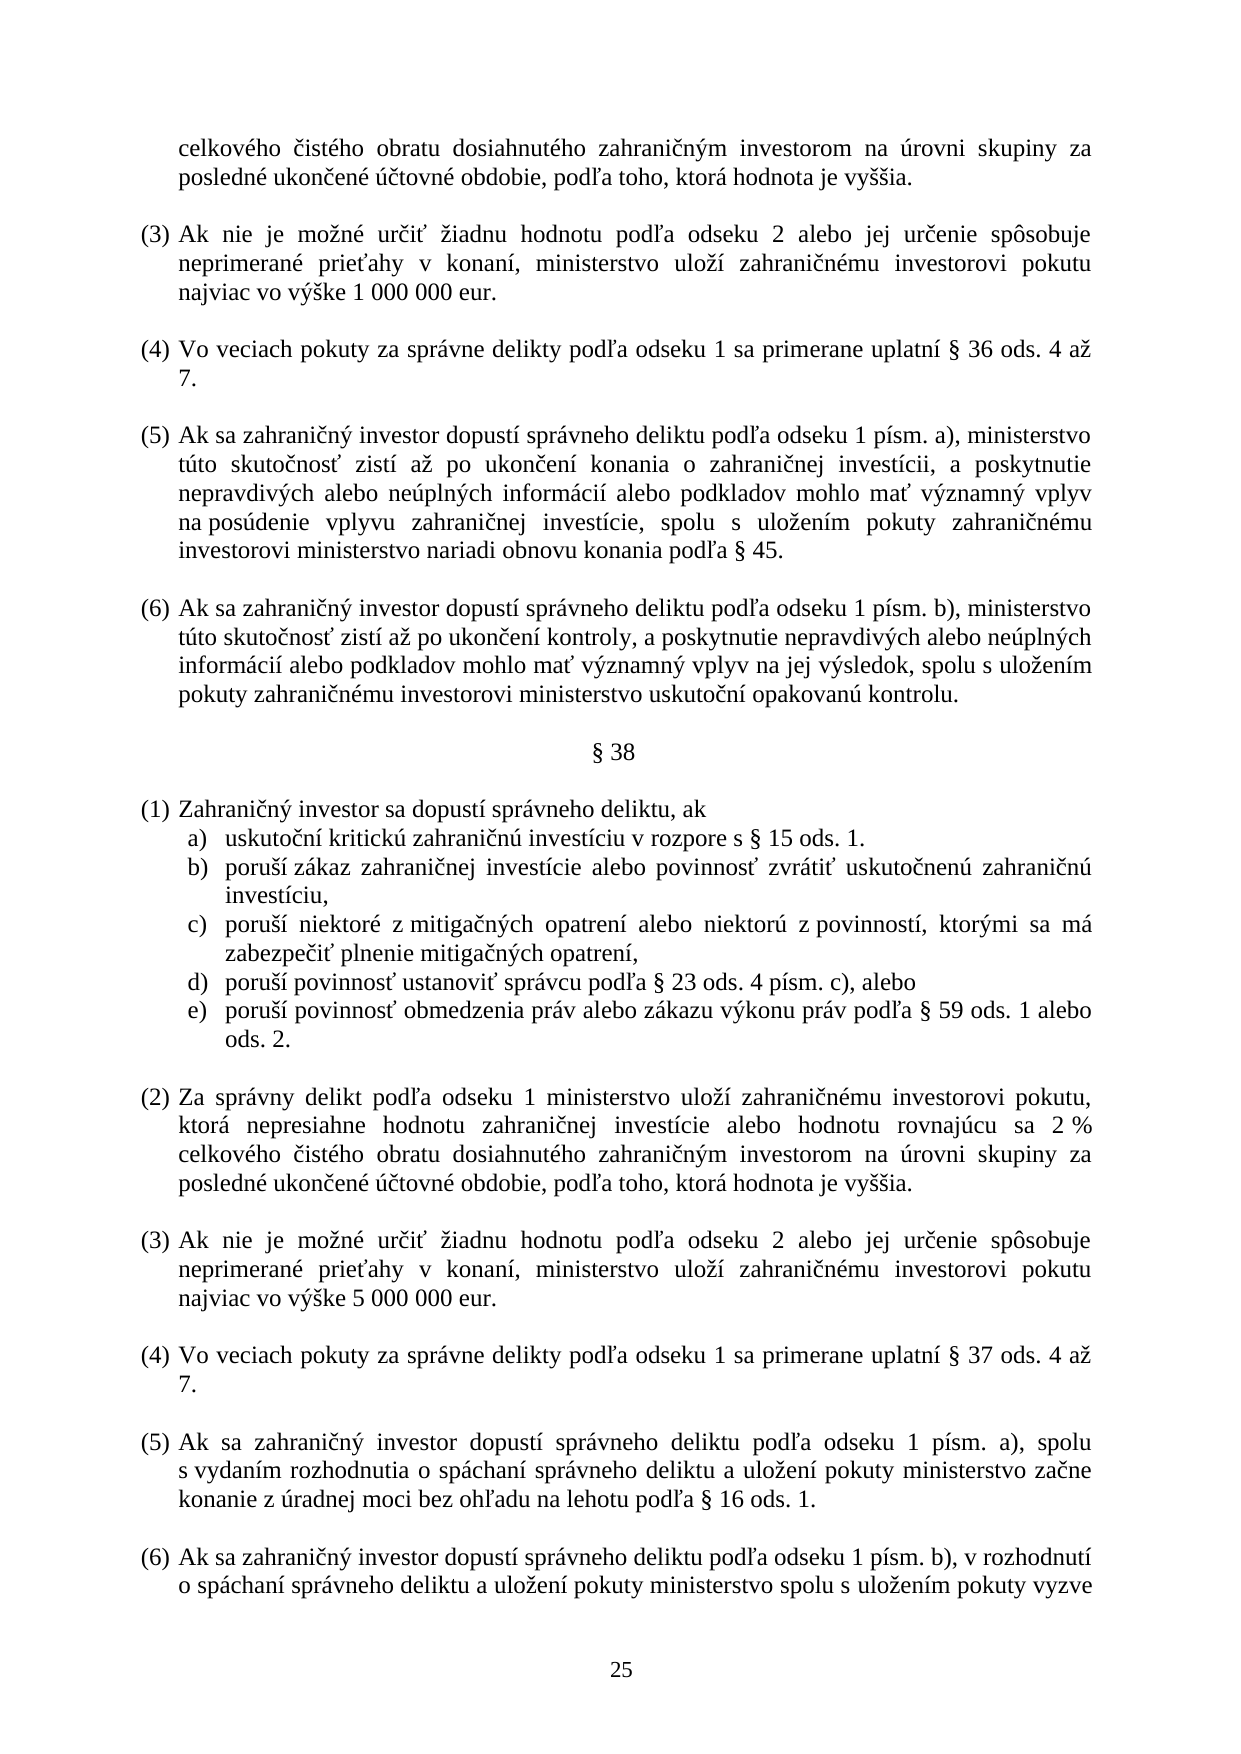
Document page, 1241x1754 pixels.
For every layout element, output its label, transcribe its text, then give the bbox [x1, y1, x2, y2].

list uskutoční kritickú zahraničnú investíciu v rozpore s § 15 ods. 1. [187, 823, 1092, 852]
list Vo veciach pokuty za správne delikty podľa odseku 1 sa primerane uplatní § 37 ods. 4 až 7. [141, 1340, 1092, 1398]
list Ak sa zahraničný investor dopustí správneho deliktu podľa odseku 1 písm. a), ministerstvo túto skutočnosť zistí až po ukončení konania o zahraničnej investícii, a poskytnutie nepravdivých alebo neúplných informácií alebo podkladov mohlo mať významný vplyv na posúdenie vplyvu zahraničnej investície, spolu s uložením pokuty zahraničnému investorovi ministerstvo nariadi obnovu konania podľa § 45. [141, 420, 1092, 564]
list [141, 133, 1092, 190]
list Ak sa zahraničný investor dopustí správneho deliktu podľa odseku 1 písm. a), spolu s vydaním rozhodnutia o spáchaní správneho deliktu a uložení pokuty ministerstvo začne konanie z úradnej moci bez ohľadu na lehotu podľa § 16 ods. 1. [141, 1427, 1092, 1513]
list poruší niektoré z mitigačných opatrení alebo niektorú z povinností, ktorými sa má zabezpečiť plnenie mitigačných opatrení, [187, 909, 1092, 967]
list poruší povinnosť ustanoviť správcu podľa § 23 ods. 4 písm. c), alebo [187, 967, 1092, 995]
list Zahraničný investor sa dopustí správneho deliktu, ak [141, 794, 1092, 823]
list poruší zákaz zahraničnej investície alebo povinnosť zvrátiť uskutočnenú zahraničnú investíciu, [187, 852, 1092, 909]
list Vo veciach pokuty za správne delikty podľa odseku 1 sa primerane uplatní § 36 ods. 4 až 7. [141, 334, 1092, 392]
list Za správny delikt podľa odseku 1 ministerstvo uloží zahraničnému investorovi pokutu, ktorá nepresiahne hodnotu zahraničnej investície alebo hodnotu rovnajúcu sa 2 % celkového čistého obratu dosiahnutého zahraničným investorom na úrovni skupiny za posledné ukončené účtovné obdobie, podľa toho, ktorá hodnota je vyššia. [141, 1082, 1092, 1197]
list poruší povinnosť obmedzenia práv alebo zákazu výkonu práv podľa § 59 ods. 1 alebo ods. 2. [187, 995, 1092, 1053]
list Ak sa zahraničný investor dopustí správneho deliktu podľa odseku 1 písm. b), ministerstvo túto skutočnosť zistí až po ukončení kontroly, a poskytnutie nepravdivých alebo neúplných informácií alebo podkladov mohlo mať významný vplyv na jej výsledok, spolu s uložením pokuty zahraničnému investorovi ministerstvo uskutoční opakovanú kontrolu. [141, 593, 1092, 708]
list Ak nie je možné určiť žiadnu hodnotu podľa odseku 2 alebo jej určenie spôsobuje neprimerané prieťahy v konaní, ministerstvo uloží zahraničnému investorovi pokutu najviac vo výške 5 000 000 eur. [141, 1225, 1092, 1312]
list Ak nie je možné určiť žiadnu hodnotu podľa odseku 2 alebo jej určenie spôsobuje neprimerané prieťahy v konaní, ministerstvo uloží zahraničnému investorovi pokutu najviac vo výške 1 000 000 eur. [141, 219, 1092, 305]
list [141, 1542, 1092, 1599]
